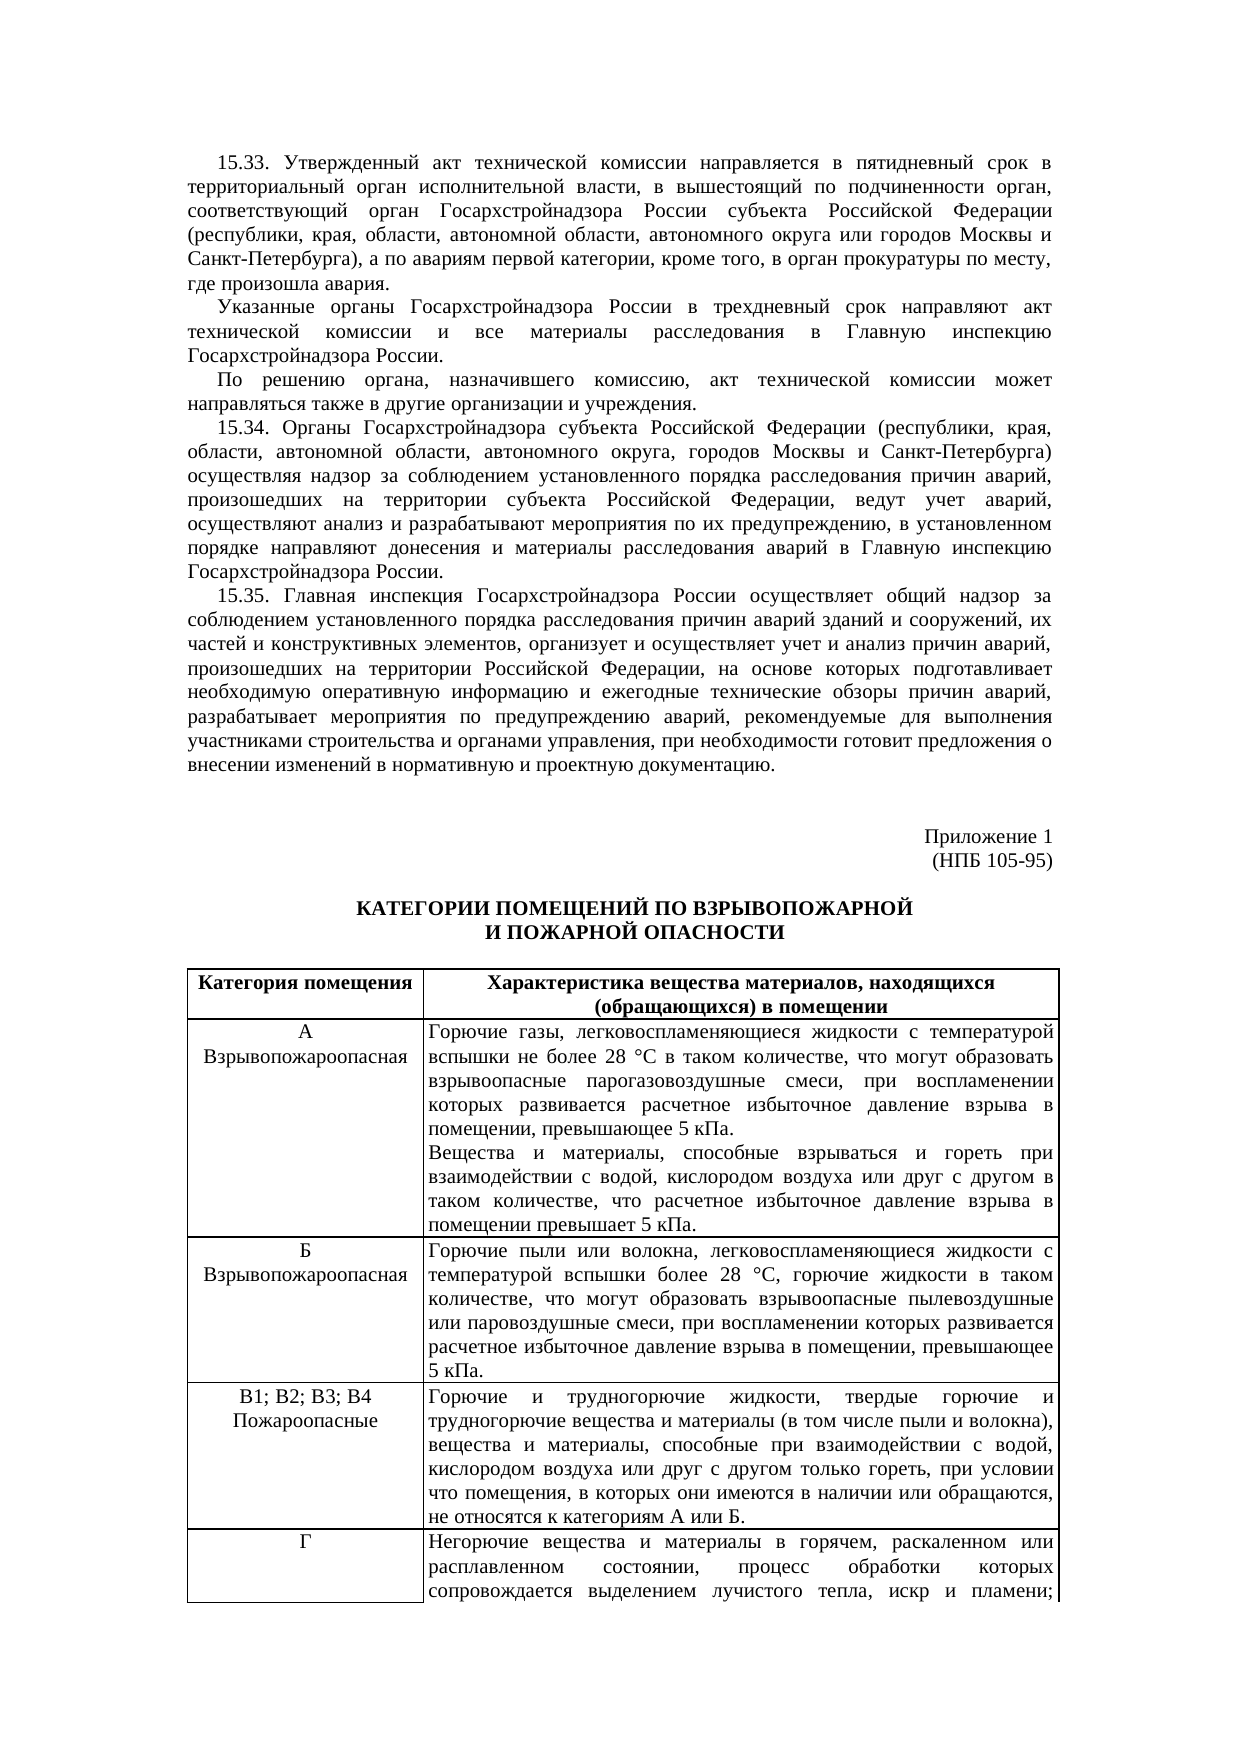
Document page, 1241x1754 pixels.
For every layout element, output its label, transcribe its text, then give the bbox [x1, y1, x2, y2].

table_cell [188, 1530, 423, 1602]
text По решению органа, назначившего комиссию, акт технической комиссии может направляться также в другие организации и учреждения. [187, 367, 1053, 415]
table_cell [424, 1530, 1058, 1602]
text (НПБ 105-95) [187, 848, 1053, 872]
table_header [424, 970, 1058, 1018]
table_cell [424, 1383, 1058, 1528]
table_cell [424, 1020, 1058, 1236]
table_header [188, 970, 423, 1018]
text Приложение 1 [187, 824, 1053, 848]
text 15.35. Главная инспекция Госархстройнадзора России осуществляет общий надзор за соблюдением установленного порядка расследования причин аварий зданий и сооружений, их частей и конструктивных элементов, организует и осуществляет учет и анализ причин аварий, произошедших на территории Российской Федерации, на основе которых подготавливает необходимую оперативную информацию и ежегодные технические обзоры причин аварий, разрабатывает мероприятия по предупреждению аварий, рекомендуемые для выполнения участниками строительства и органами управления, при необходимости готовит предложения о внесении изменений в нормативную и проектную документацию. [187, 583, 1053, 776]
subtitle И ПОЖАРНОЙ ОПАСНОСТИ [187, 920, 1053, 944]
text 15.34. Органы Госархстройнадзора субъекта Российской Федерации (республики, края, области, автономной области, автономного округа, городов Москвы и Санкт-Петербурга) осуществляя надзор за соблюдением установленного порядка расследования причин аварий, произошедших на территории субъекта Российской Федерации, ведут учет аварий, осуществляют анализ и разрабатывают мероприятия по их предупреждению, в установленном порядке направляют донесения и материалы расследования аварий в Главную инспекцию Госархстройнадзора России. [187, 415, 1053, 583]
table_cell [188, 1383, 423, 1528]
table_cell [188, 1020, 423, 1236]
text Указанные органы Госархстройнадзора России в трехдневный срок направляют акт технической комиссии и все материалы расследования в Главную инспекцию Госархстройнадзора России. [187, 294, 1053, 367]
text 15.33. Утвержденный акт технической комиссии направляется в пятидневный срок в территориальный орган исполнительной власти, в вышестоящий по подчиненности орган, соответствующий орган Госархстройнадзора России субъекта Российской Федерации (республики, края, области, автономной области, автономного округа или городов Москвы и Санкт-Петербурга), а по авариям первой категории, кроме того, в орган прокуратуры по месту, где произошла авария. [187, 150, 1053, 294]
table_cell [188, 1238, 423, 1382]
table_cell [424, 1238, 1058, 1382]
subtitle КАТЕГОРИИ ПОМЕЩЕНИЙ ПО ВЗРЫВОПОЖАРНОЙ [187, 896, 1053, 920]
